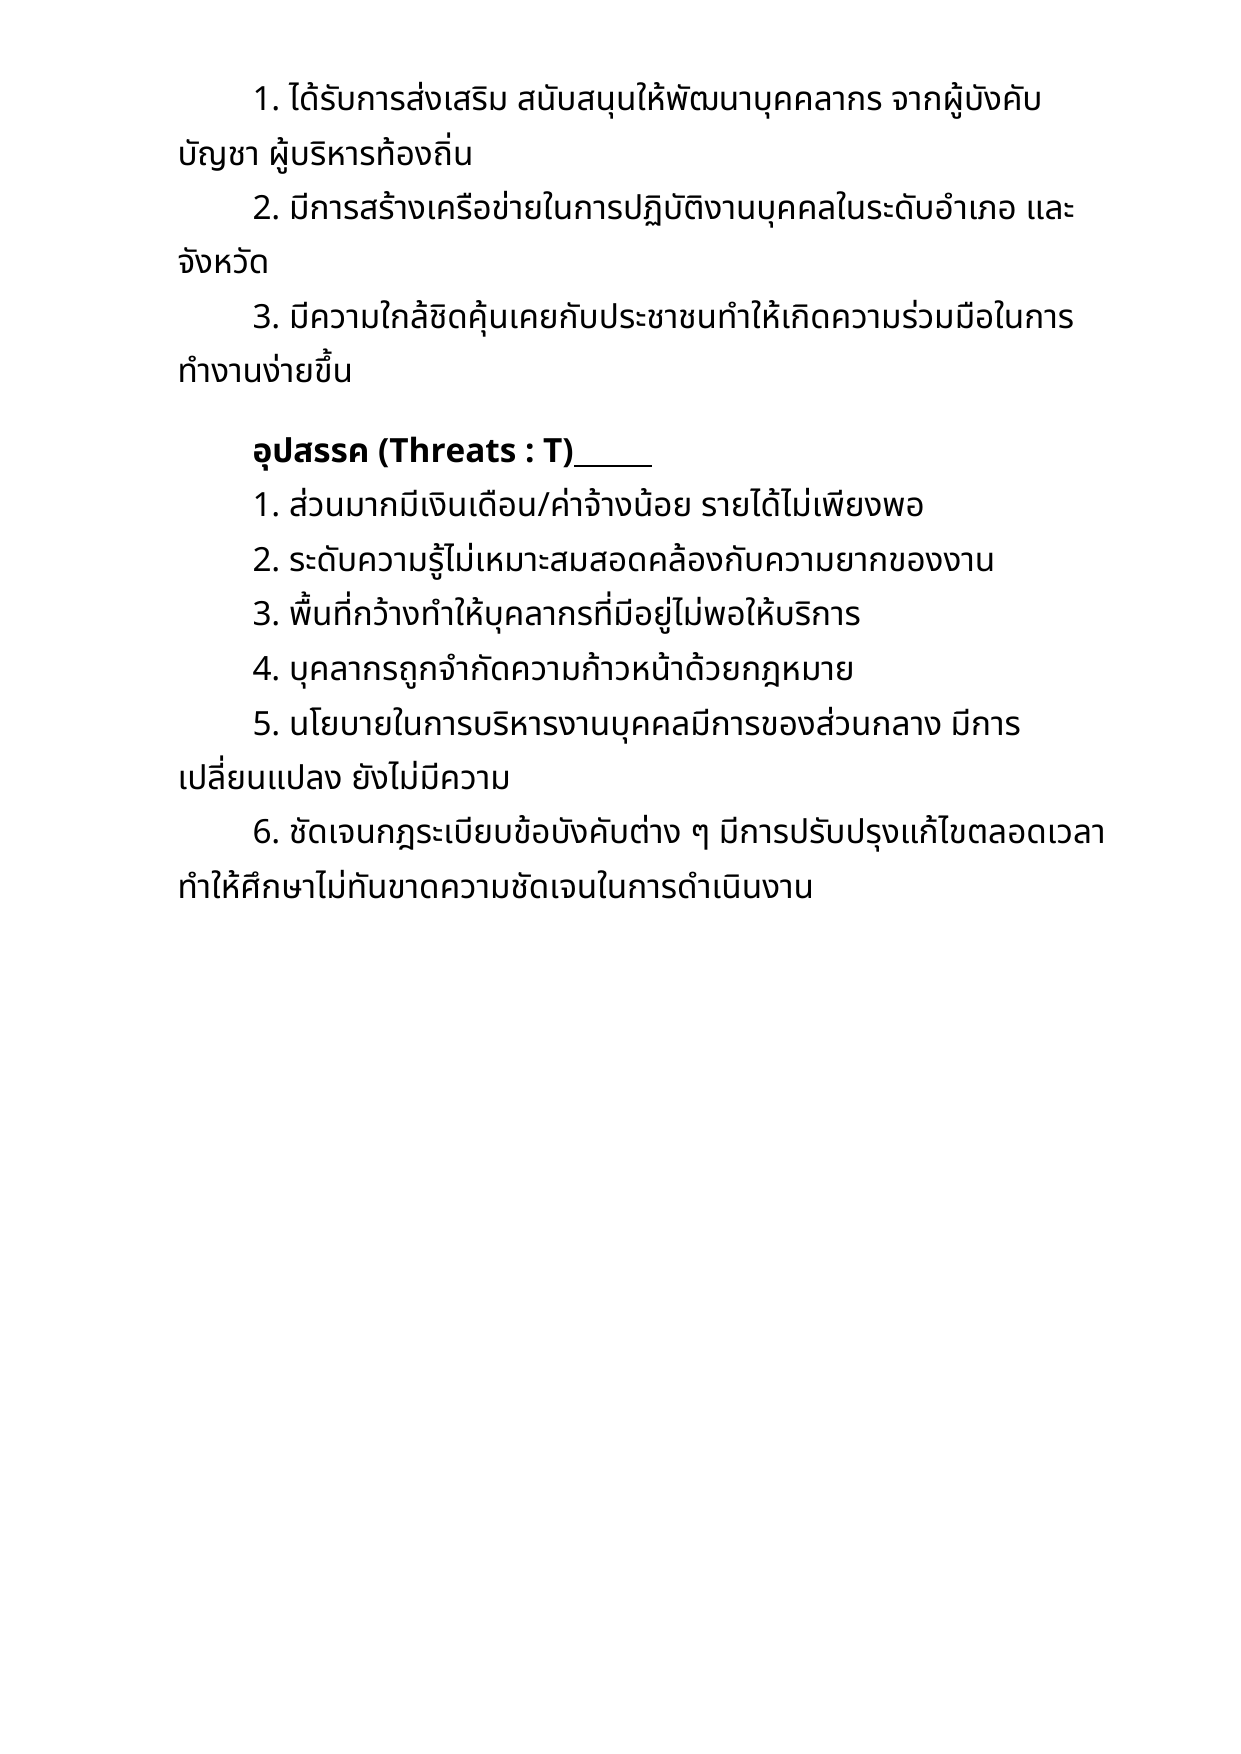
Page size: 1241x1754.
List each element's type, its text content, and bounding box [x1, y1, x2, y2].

text 5. นโยบายในการบริหารงานบุคคลมีการของส่วนกลาง มีการเปลี่ยนแปลง ยังไม่มีความ [177, 699, 1122, 804]
text 1. ส่วนมากมีเงินเดือน/ค่าจ้างน้อย รายได้ไม่เพียงพอ [177, 481, 1122, 532]
text อุปสรรค (Threats : T) [177, 426, 1122, 477]
text 3. มีความใกล้ชิดคุ้นเคยกับประชาชนทำให้เกิดความร่วมมือในการทำงานง่ายขึ้น [177, 293, 1122, 398]
text 1. ได้รับการส่งเสริม สนับสนุนให้พัฒนาบุคคลากร จากผู้บังคับบัญชา ผู้บริหารท้องถิ่น [177, 75, 1122, 180]
text 6. ชัดเจนกฎระเบียบข้อบังคับต่าง ๆ มีการปรับปรุงแก้ไขตลอดเวลา ทำให้ศึกษาไม่ทันขาดความชัดเจนในการดำเนินงาน [177, 808, 1122, 913]
text 2. ระดับความรู้ไม่เหมาะสมสอดคล้องกับความยากของงาน [177, 536, 1122, 586]
text 2. มีการสร้างเครือข่ายในการปฏิบัติงานบุคคลในระดับอำเภอ และจังหวัด [177, 184, 1122, 289]
text 3. พื้นที่กว้างทำให้บุคลากรที่มีอยู่ไม่พอให้บริการ [177, 590, 1122, 641]
text 4. บุคลากรถูกจำกัดความก้าวหน้าด้วยกฎหมาย [177, 645, 1122, 695]
